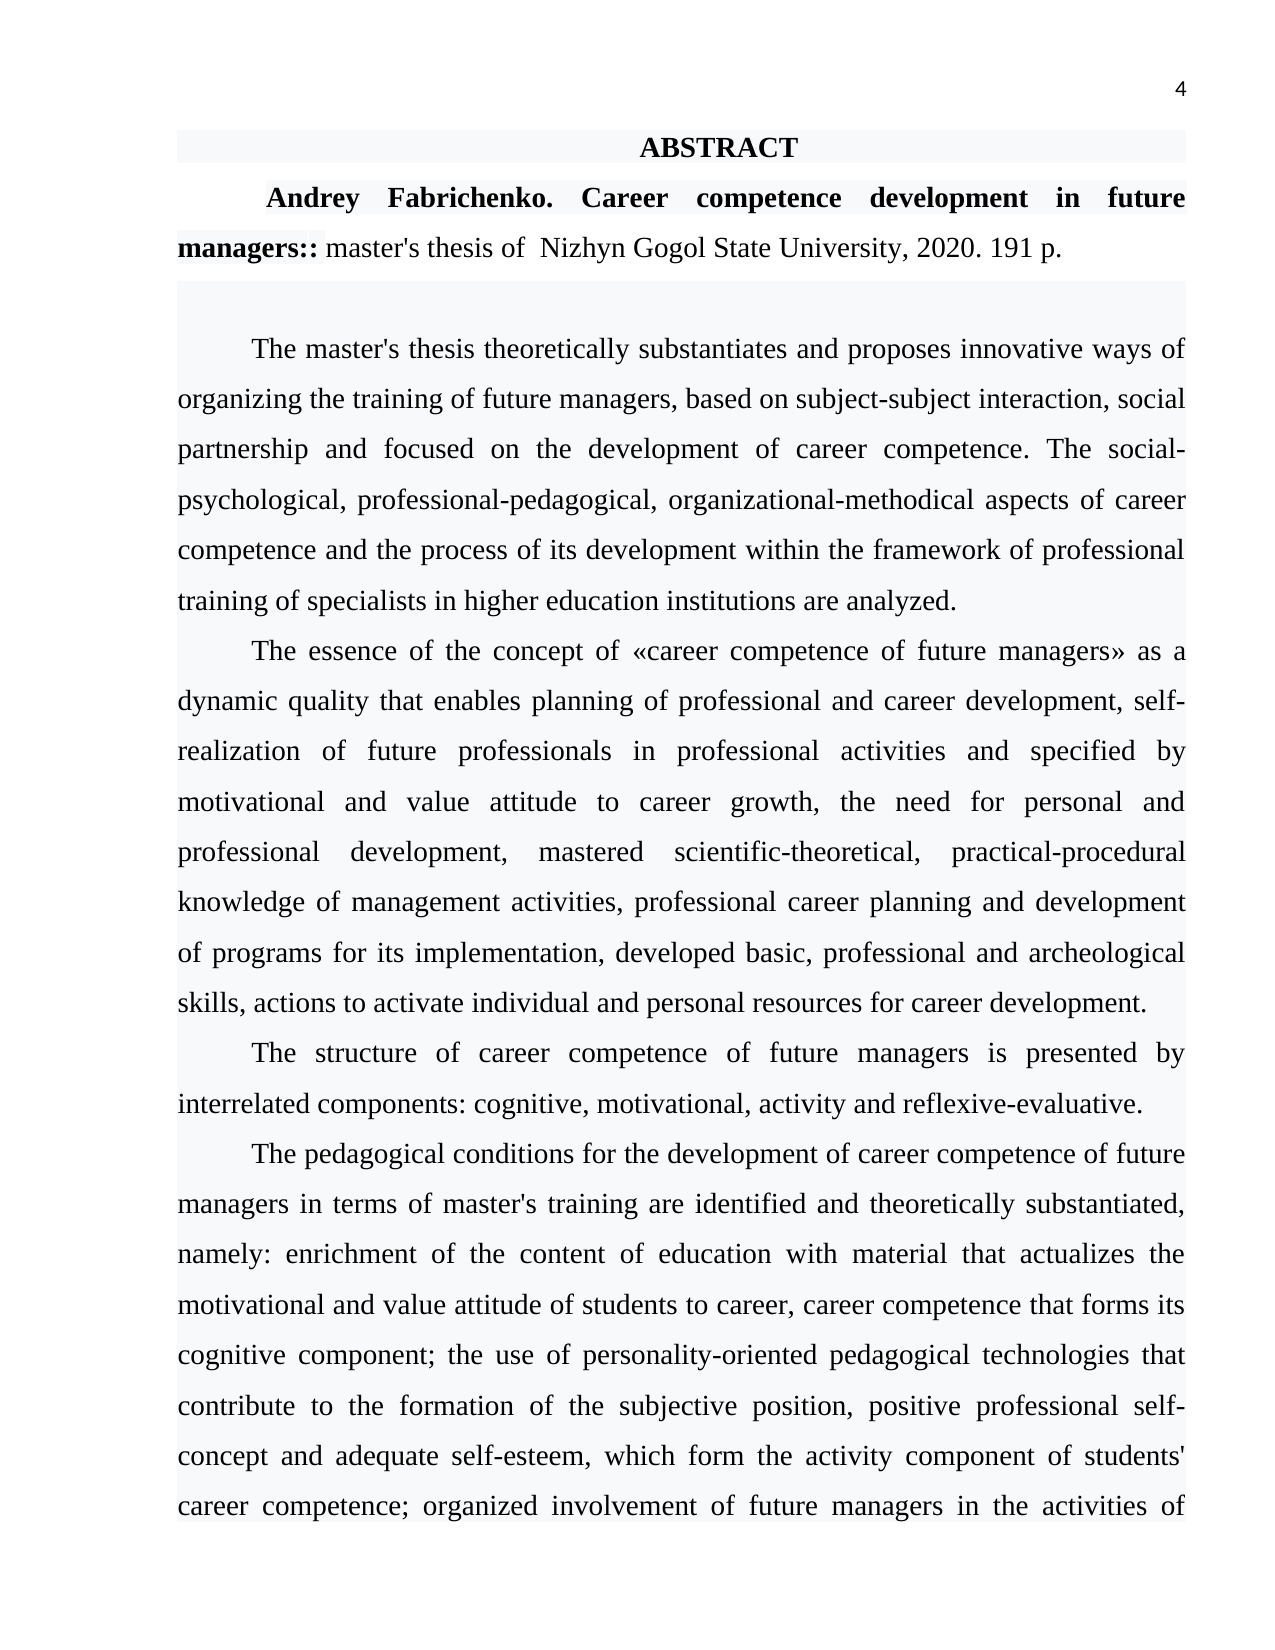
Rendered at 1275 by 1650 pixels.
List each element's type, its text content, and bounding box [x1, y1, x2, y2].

text The essence of the concept of «career competence of future managers» as a dynamic quality that enables planning of professional and career development, self-realization of future professionals in professional activities and specified by motivational and value attitude to career growth, the need for personal and professional development, mastered scientific-theoretical, practical-procedural knowledge of management activities, professional career planning and development of programs for its implementation, developed basic, professional and archeological skills, actions to activate individual and personal resources for career development. [177, 633, 1186, 1019]
text The structure of career competence of future managers is presented by interrelated components: cognitive, motivational, activity and reflexive-evaluative. [177, 1035, 1186, 1119]
text Andrey Fabrichenko. Career competence development in future managers:: master's thesis of Nizhyn Gogol State University, 2020. 191 p. [177, 180, 1186, 264]
text ABSTRACT [177, 130, 1186, 163]
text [177, 1136, 1186, 1522]
text The master's thesis theoretically substantiates and proposes innovative ways of organizing the training of future managers, based on subject-subject interaction, social partnership and focused on the development of career competence. The social-psychological, professional-pedagogical, organizational-methodical aspects of career competence and the process of its development within the framework of professional training of specialists in higher education institutions are analyzed. [177, 331, 1186, 616]
